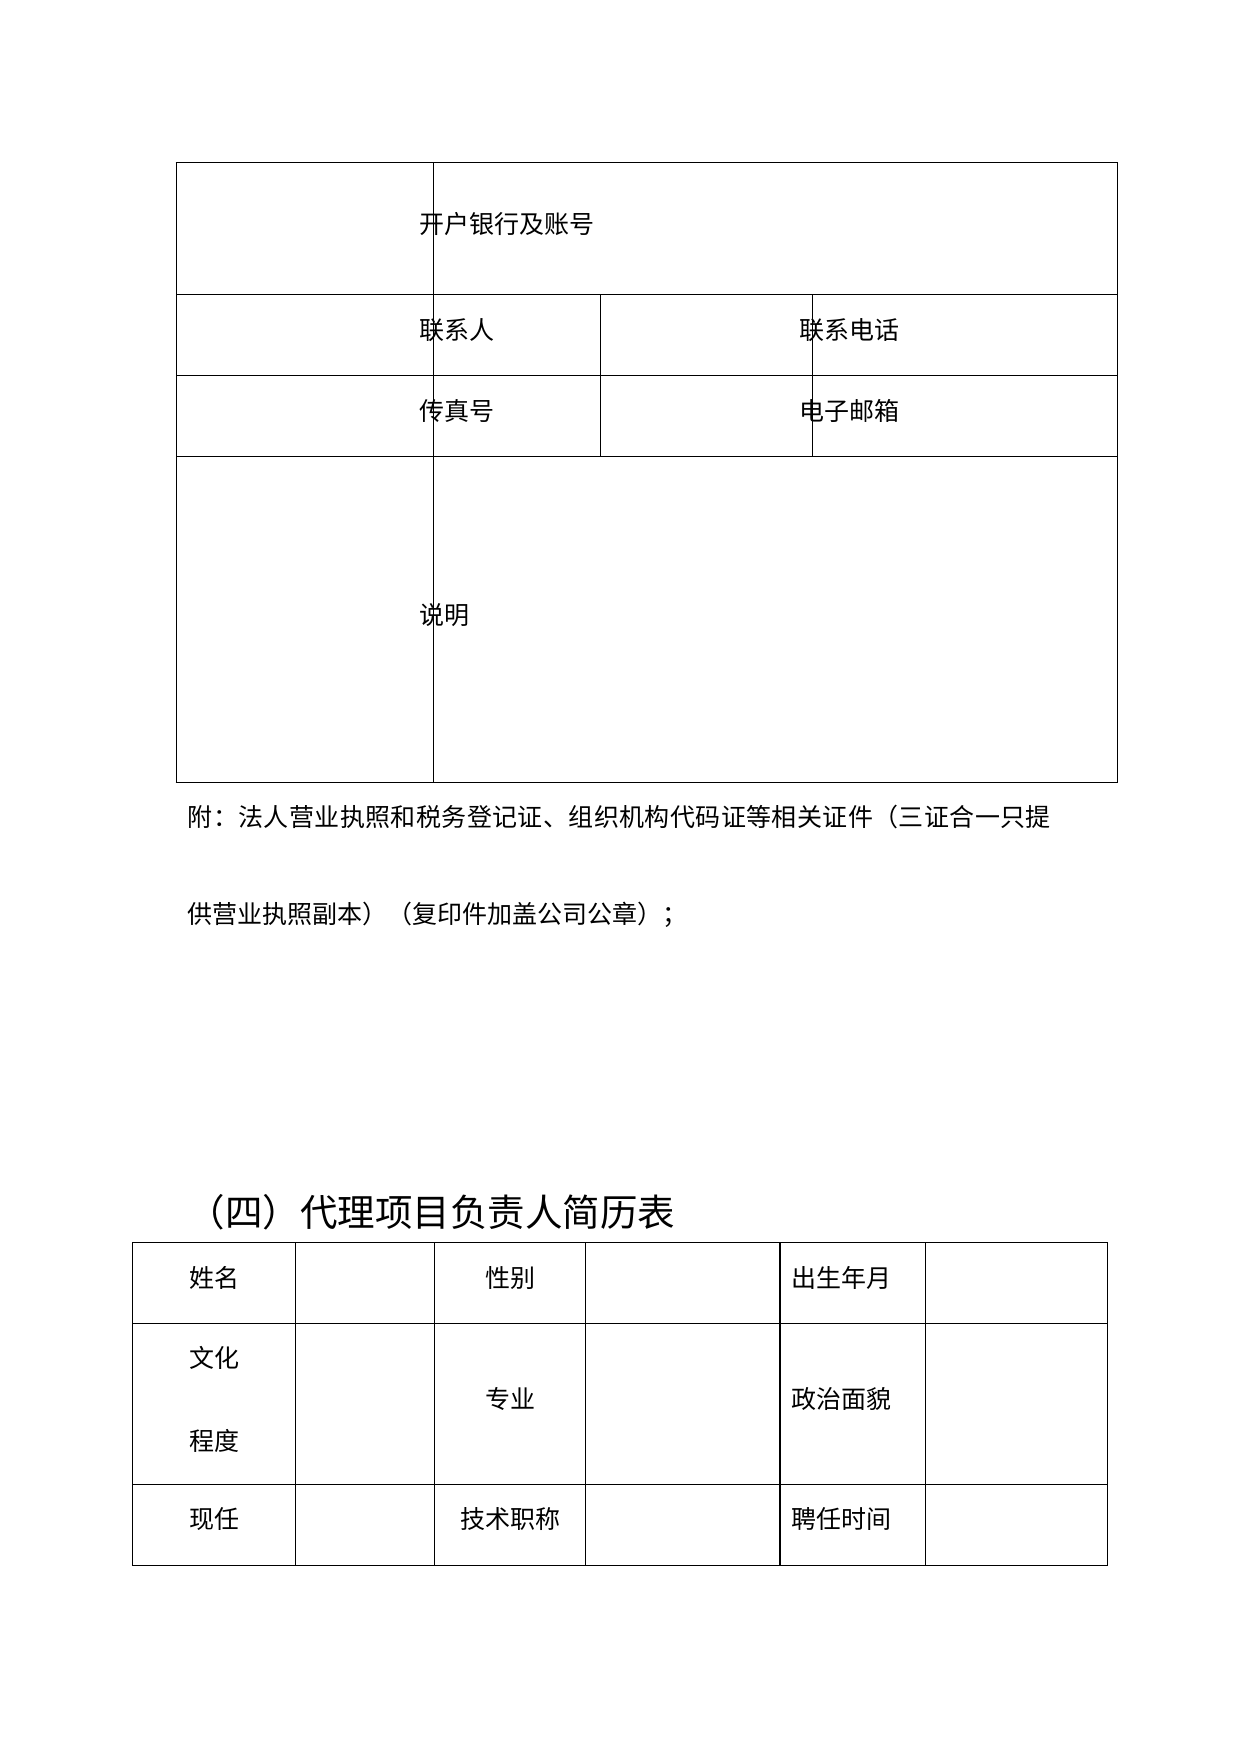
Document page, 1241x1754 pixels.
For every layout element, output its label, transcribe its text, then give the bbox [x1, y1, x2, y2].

table_header [586, 1243, 779, 1323]
table_header [926, 1243, 1107, 1323]
table_cell [434, 376, 600, 456]
table_header 性别 [435, 1243, 585, 1323]
text （四）代理项目负责人简历表 [187, 1145, 1053, 1242]
table_cell 联系人 [177, 295, 433, 375]
table_cell [296, 1485, 434, 1564]
table_cell [926, 1324, 1107, 1484]
table_cell 联系电话 [601, 295, 812, 375]
table_header 姓名 [133, 1243, 295, 1323]
text 附：法人营业执照和税务登记证、组织机构代码证等相关证件（三证合一只提供营业执照副本）（复印件加盖公司公章）； [187, 783, 1053, 946]
table_cell 政治面貌 [781, 1324, 925, 1484]
table_cell [434, 295, 600, 375]
table_cell [813, 295, 1117, 375]
table_cell 专业 [435, 1324, 585, 1484]
table_cell [586, 1485, 779, 1564]
table_cell [434, 163, 1117, 294]
table_cell 电子邮箱 [601, 376, 812, 456]
table_cell 传真号 [177, 376, 433, 456]
table_cell [434, 457, 1117, 782]
table_cell 说明 [177, 457, 433, 782]
table_cell 聘任时间 [781, 1485, 925, 1564]
table_header [296, 1243, 434, 1323]
table_cell 技术职称 [435, 1485, 585, 1564]
table_cell [813, 376, 1117, 456]
table_cell 现任 职务 [133, 1485, 295, 1564]
table_cell 开户银行及账号 [177, 163, 433, 294]
table_cell [926, 1485, 1107, 1564]
table_cell 文化 程度 [133, 1324, 295, 1484]
table_header 出生年月 [781, 1243, 925, 1323]
table_cell [586, 1324, 779, 1484]
table_cell [296, 1324, 434, 1484]
